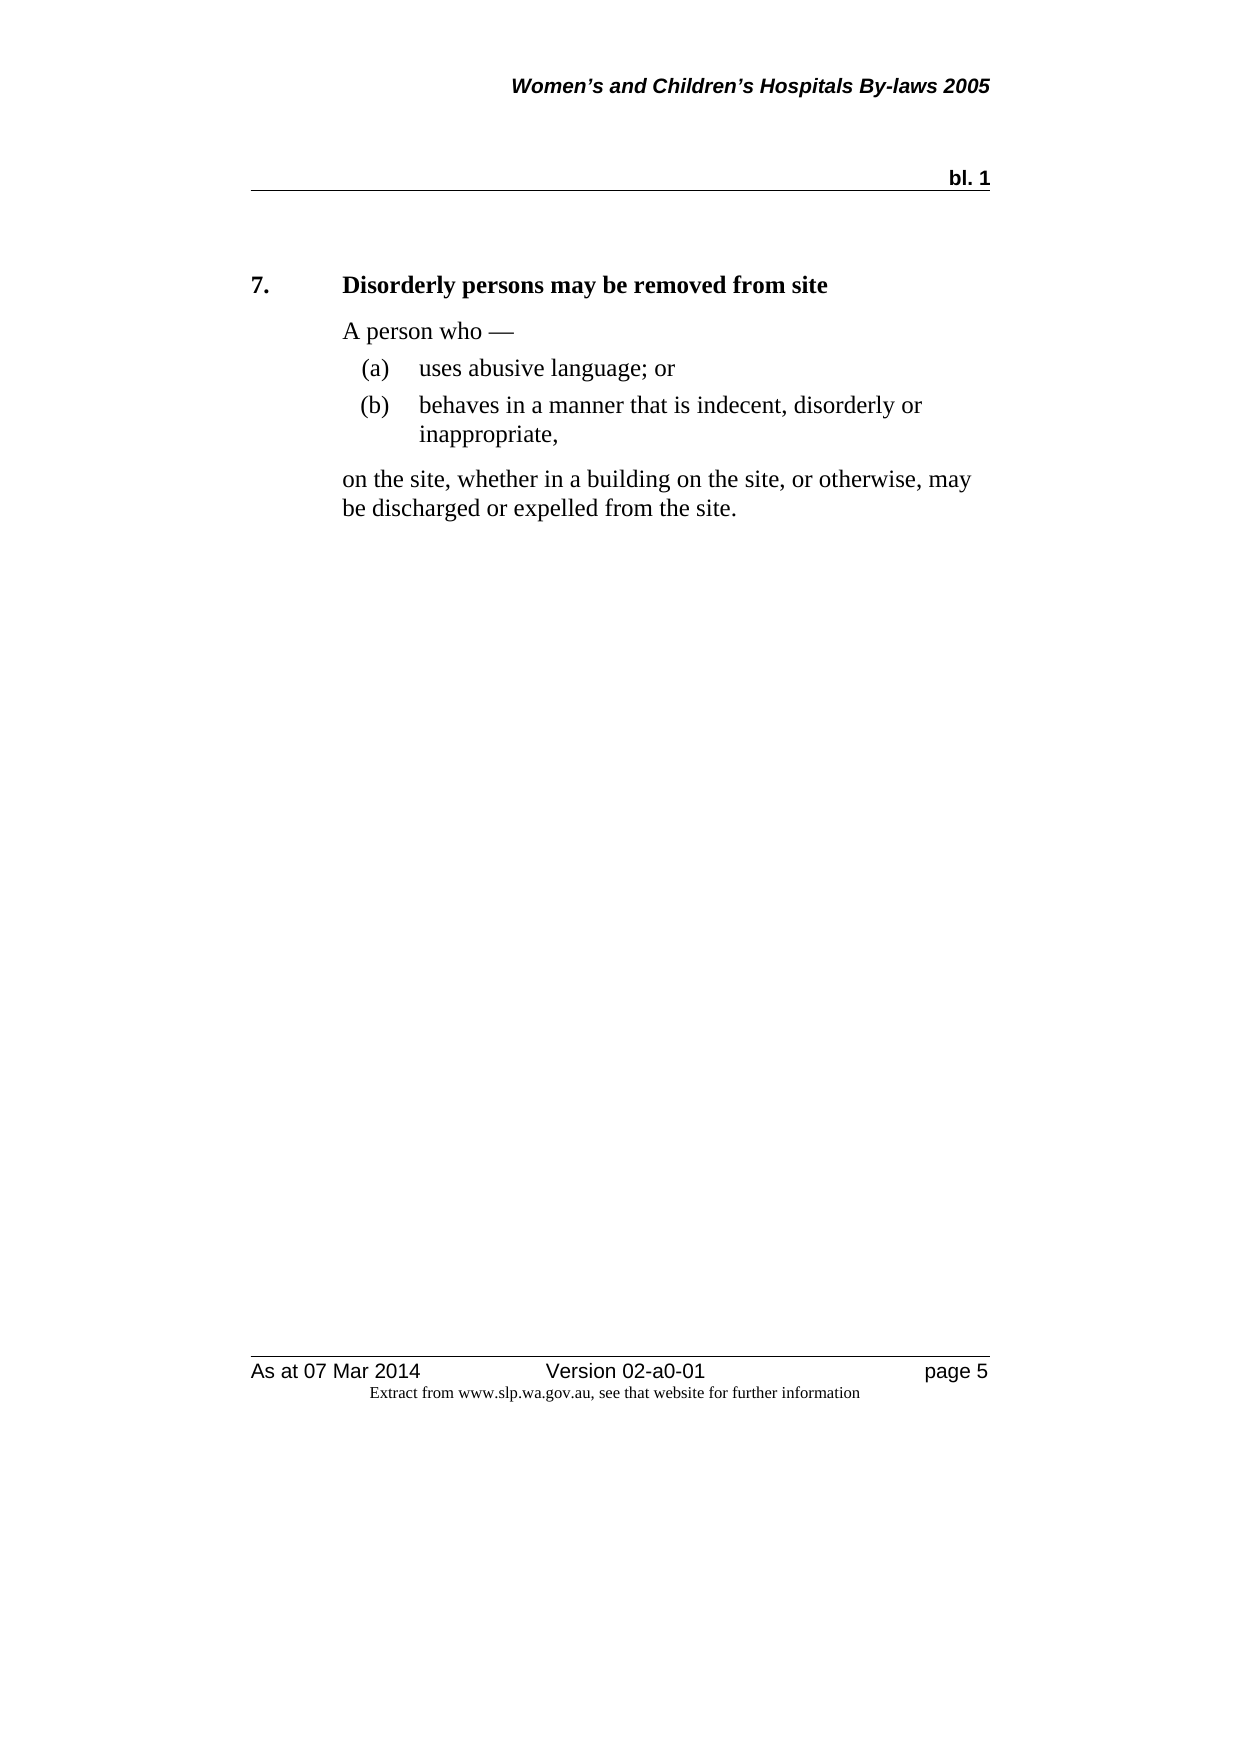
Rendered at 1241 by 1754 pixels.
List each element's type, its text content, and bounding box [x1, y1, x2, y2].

text A person who — [251, 316, 990, 344]
text on the site, whether in a building on the site, or otherwise, may be discharged or expelled from the site. [251, 464, 990, 522]
text (b) behaves in a manner that is indecent, disorderly or inappropriate, [251, 390, 990, 447]
subtitle 7. Disorderly persons may be removed from site [251, 270, 990, 299]
text (a) uses abusive language; or [251, 353, 990, 382]
